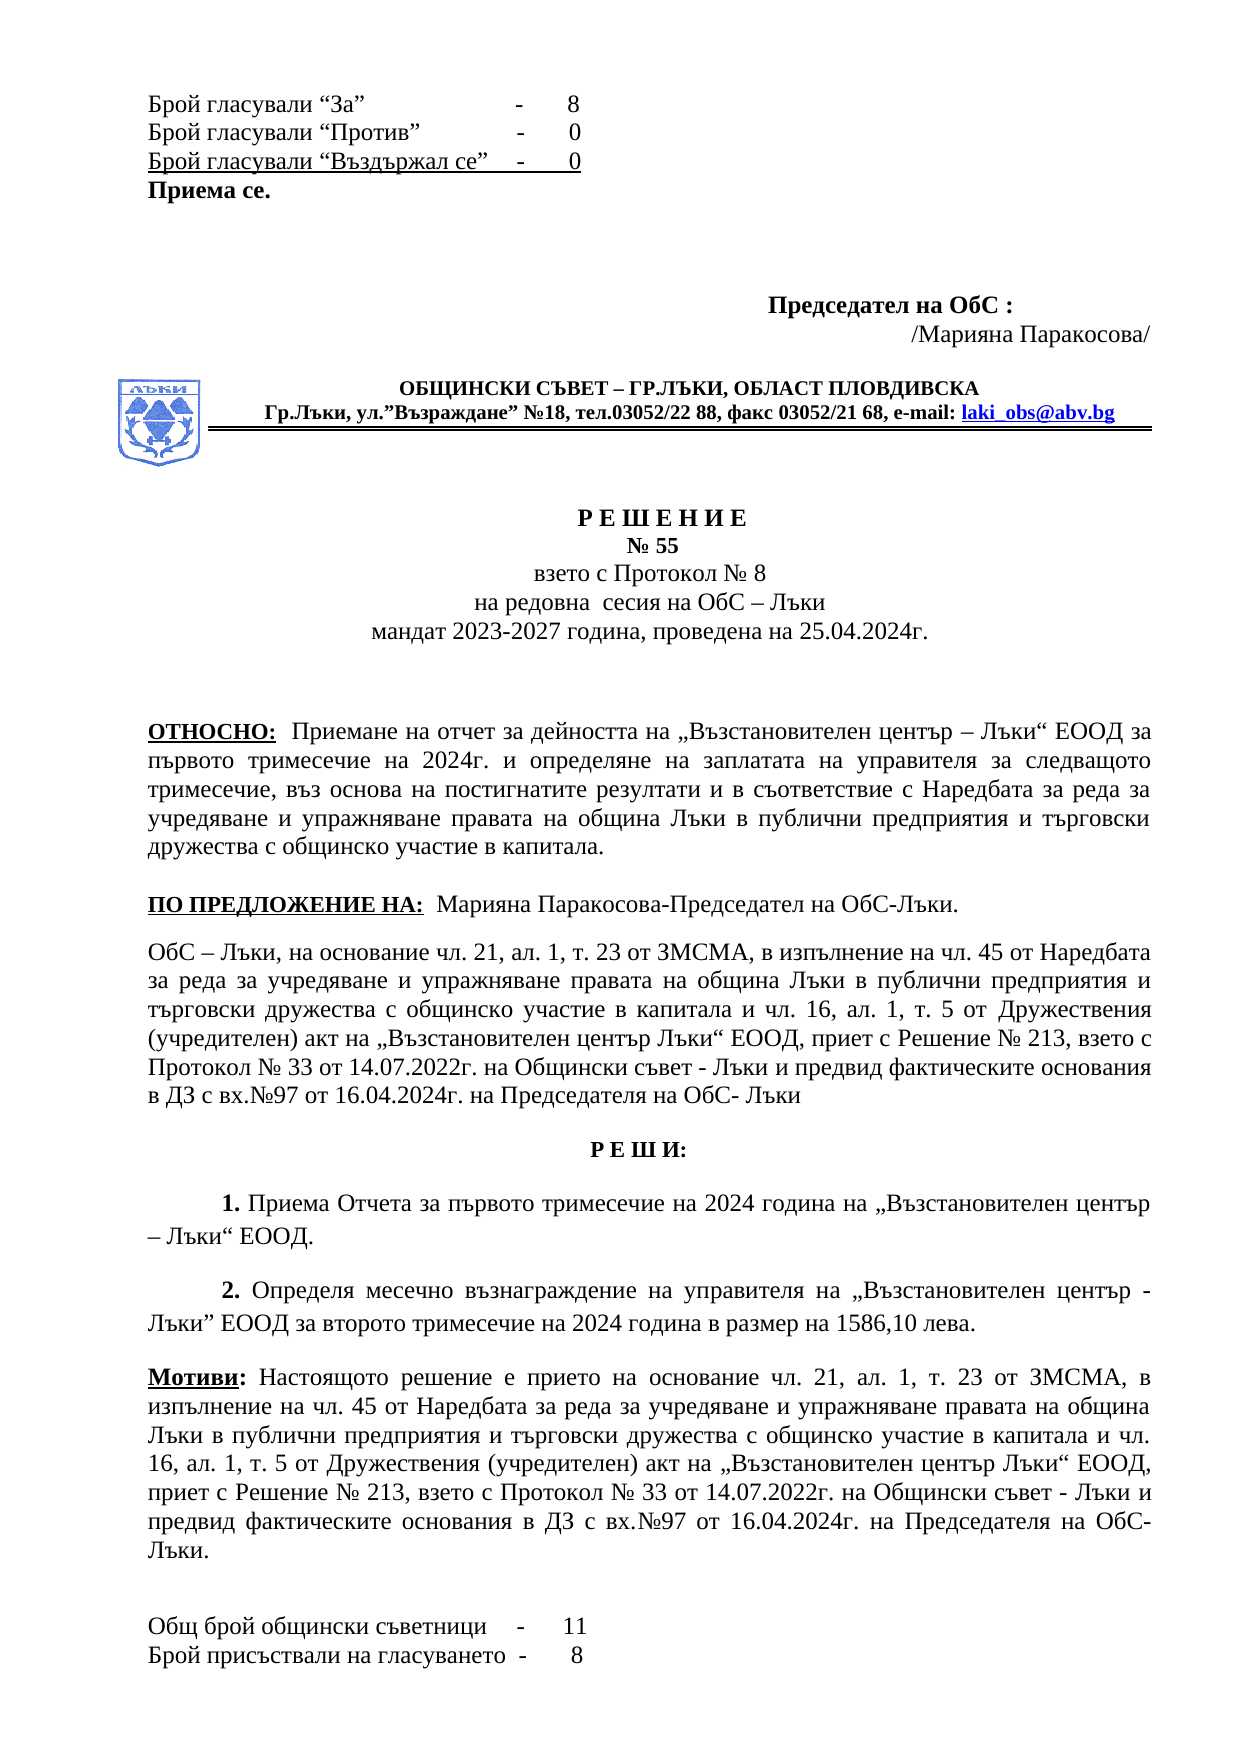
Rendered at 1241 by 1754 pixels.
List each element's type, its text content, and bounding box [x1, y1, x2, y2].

text 1. Приема Отчета за първото тримесечие на 2024 година на „Възстановителен център – Лъки“ ЕООД. [148, 1188, 1152, 1250]
text Брой присъствали на гласуването - 8 [148, 1640, 1181, 1669]
title ОБЩИНСКИ СЪВЕТ – ГР.ЛЪКИ, ОБЛАСТ ПЛОВДИВСКА [209, 376, 1152, 400]
text Приема се. [148, 175, 1181, 204]
text Мотиви: Настоящото решение е прието на основание чл. 21, ал. 1, т. 23 от ЗМСМА, в изпълнение на чл. 45 от Наредбата за реда за учредяване и упражняване правата на община Лъки в публични предприятия и търговски дружества с общинско участие в капитала и чл. 16, ал. 1, т. 5 от Дружествения (учредителен) акт на „Възстановителен център Лъки“ ЕООД, приет с Решение № 213, взето с Протокол № 33 от 14.07.2022г. на Общински съвет - Лъки и предвид фактическите основания в ДЗ с вх.№97 от 16.04.2024г. на Председателя на ОбС- Лъки. [148, 1362, 1152, 1563]
text /Марияна Паракосова/ [886, 319, 1181, 347]
text Р Е Ш И: [516, 1136, 1181, 1162]
subtitle Брой гласували “Против” - 0 [148, 117, 1181, 146]
text на редовна сесия на ОбС – Лъки [148, 587, 1152, 616]
text взето с Протокол № 8 [148, 558, 1152, 587]
text ОбС – Лъки, на основание чл. 21, ал. 1, т. 23 от ЗМСМА, в изпълнение на чл. 45 от Наредбата за реда за учредяване и упражняване правата на община Лъки в публични предприятия и търговски дружества с общинско участие в капитала и чл. 16, ал. 1, т. 5 от Дружествения (учредителен) акт на „Възстановителен център Лъки“ ЕООД, приет с Решение № 213, взето с Протокол № 33 от 14.07.2022г. на Общински съвет - Лъки и предвид фактическите основания в ДЗ с вх.№97 от 16.04.2024г. на Председателя на ОбС- Лъки [148, 937, 1152, 1109]
text мандат 2023-2027 година, проведена на 25.04.2024г. [148, 616, 1152, 644]
picture [110, 376, 209, 470]
text Председател на ОбС : [148, 290, 1152, 319]
text Брой гласували “За” - 8 [148, 89, 1181, 117]
text Р Е Ш Е Н И Е [443, 503, 1152, 532]
text ОТНОСНО: Приемане на отчет за дейността на „Възстановителен център – Лъки“ ЕООД за първото тримесечие на 2024г. и определяне на заплатата на управителя за следващото тримесечие, въз основа на постигнатите резултати и в съответствие с Наредбата за реда за учредяване и упражняване правата на община Лъки в публични предприятия и търговски дружества с общинско участие в капитала. [148, 716, 1152, 860]
subtitle Брой гласували “Въздържал се” - 0 [148, 146, 1181, 175]
text ПО ПРЕДЛОЖЕНИЕ НА: Марияна Паракосова-Председател на ОбС-Лъки. [148, 889, 1152, 918]
title Гр.Лъки, ул.”Възраждане” №18, тел.03052/22 88, факс 03052/21 68, е-mail: laki_obs@abv.bg [209, 400, 1152, 426]
text 2. Определя месечно възнаграждение на управителя на „Възстановителен център - Лъки” ЕООД за второто тримесечие на 2024 година в размер на 1586,10 лева. [148, 1275, 1152, 1337]
text № 55 [148, 532, 1152, 558]
text Общ брой общински съветници - 11 [148, 1611, 1181, 1640]
